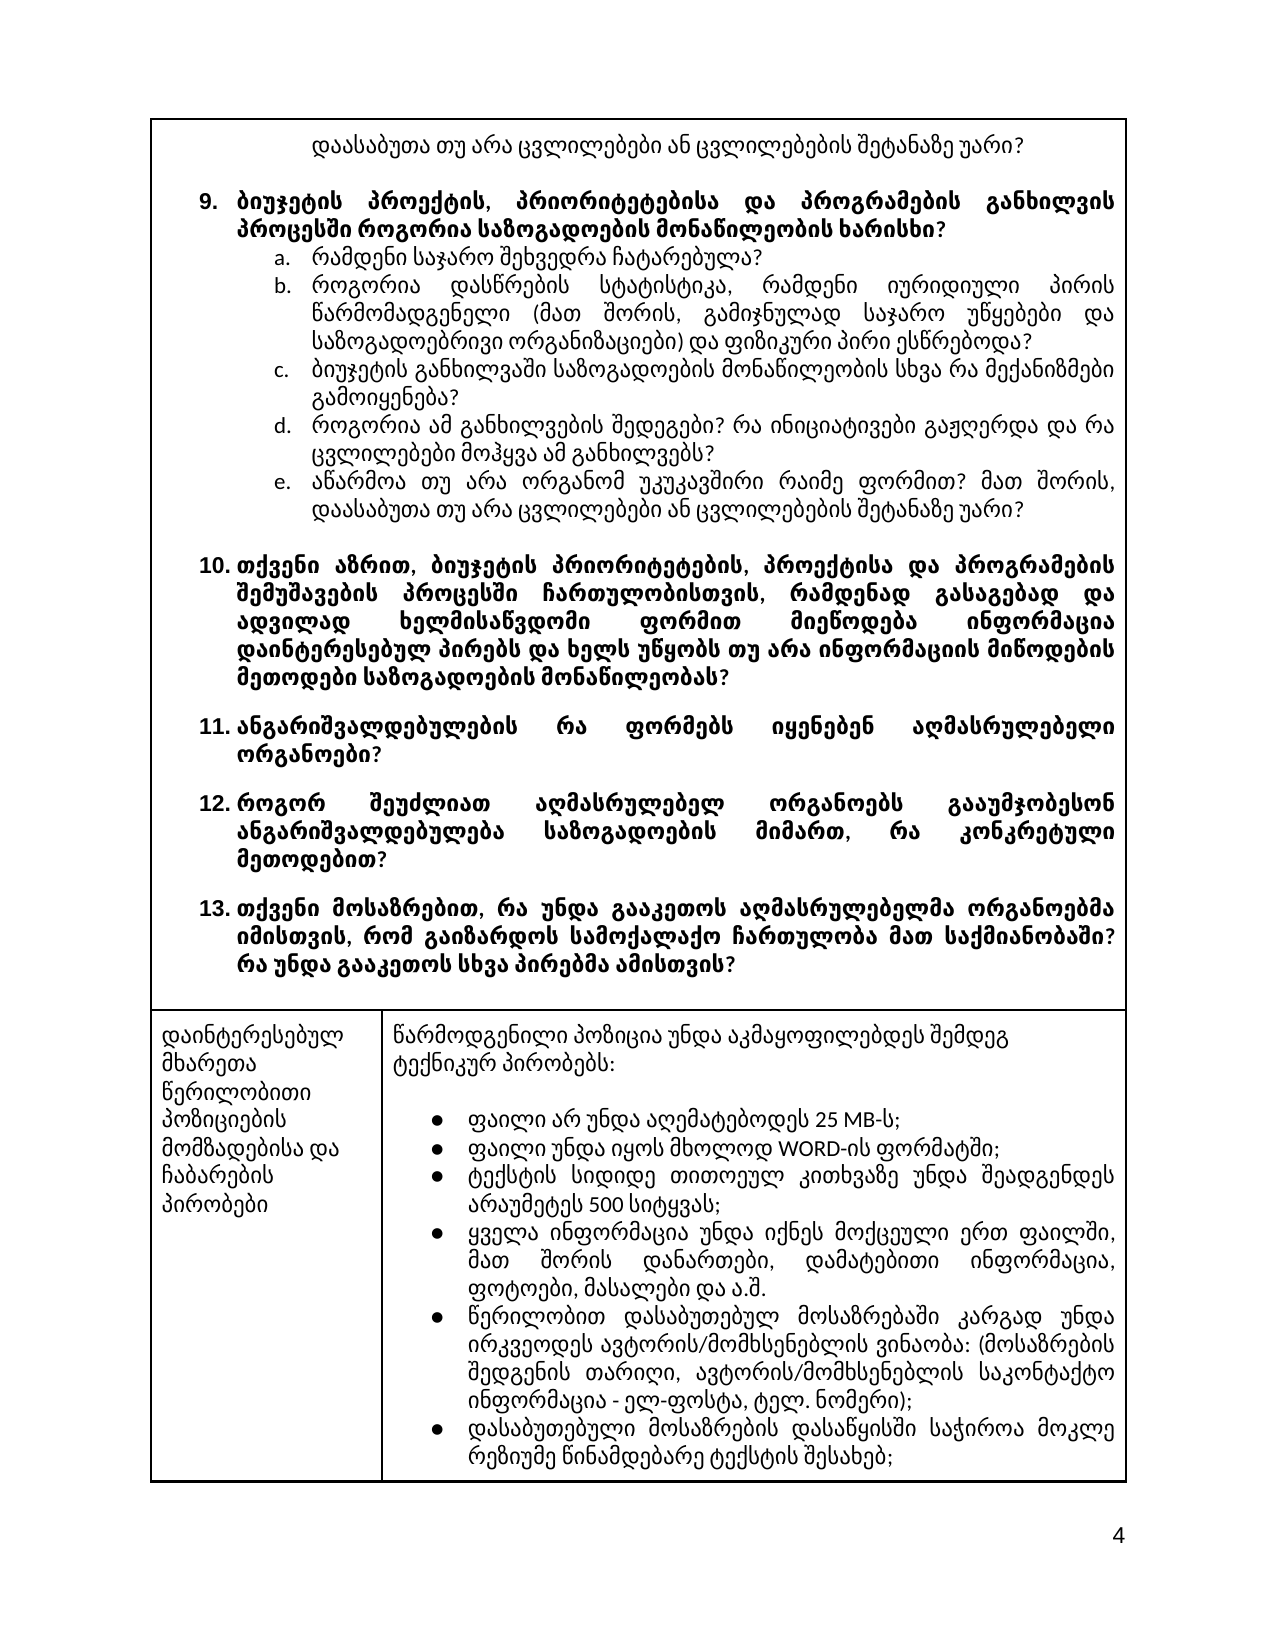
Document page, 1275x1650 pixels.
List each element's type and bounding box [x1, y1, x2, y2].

table_cell [383, 1011, 1125, 1480]
table_cell [152, 1011, 381, 1480]
table_cell [152, 120, 1125, 1009]
